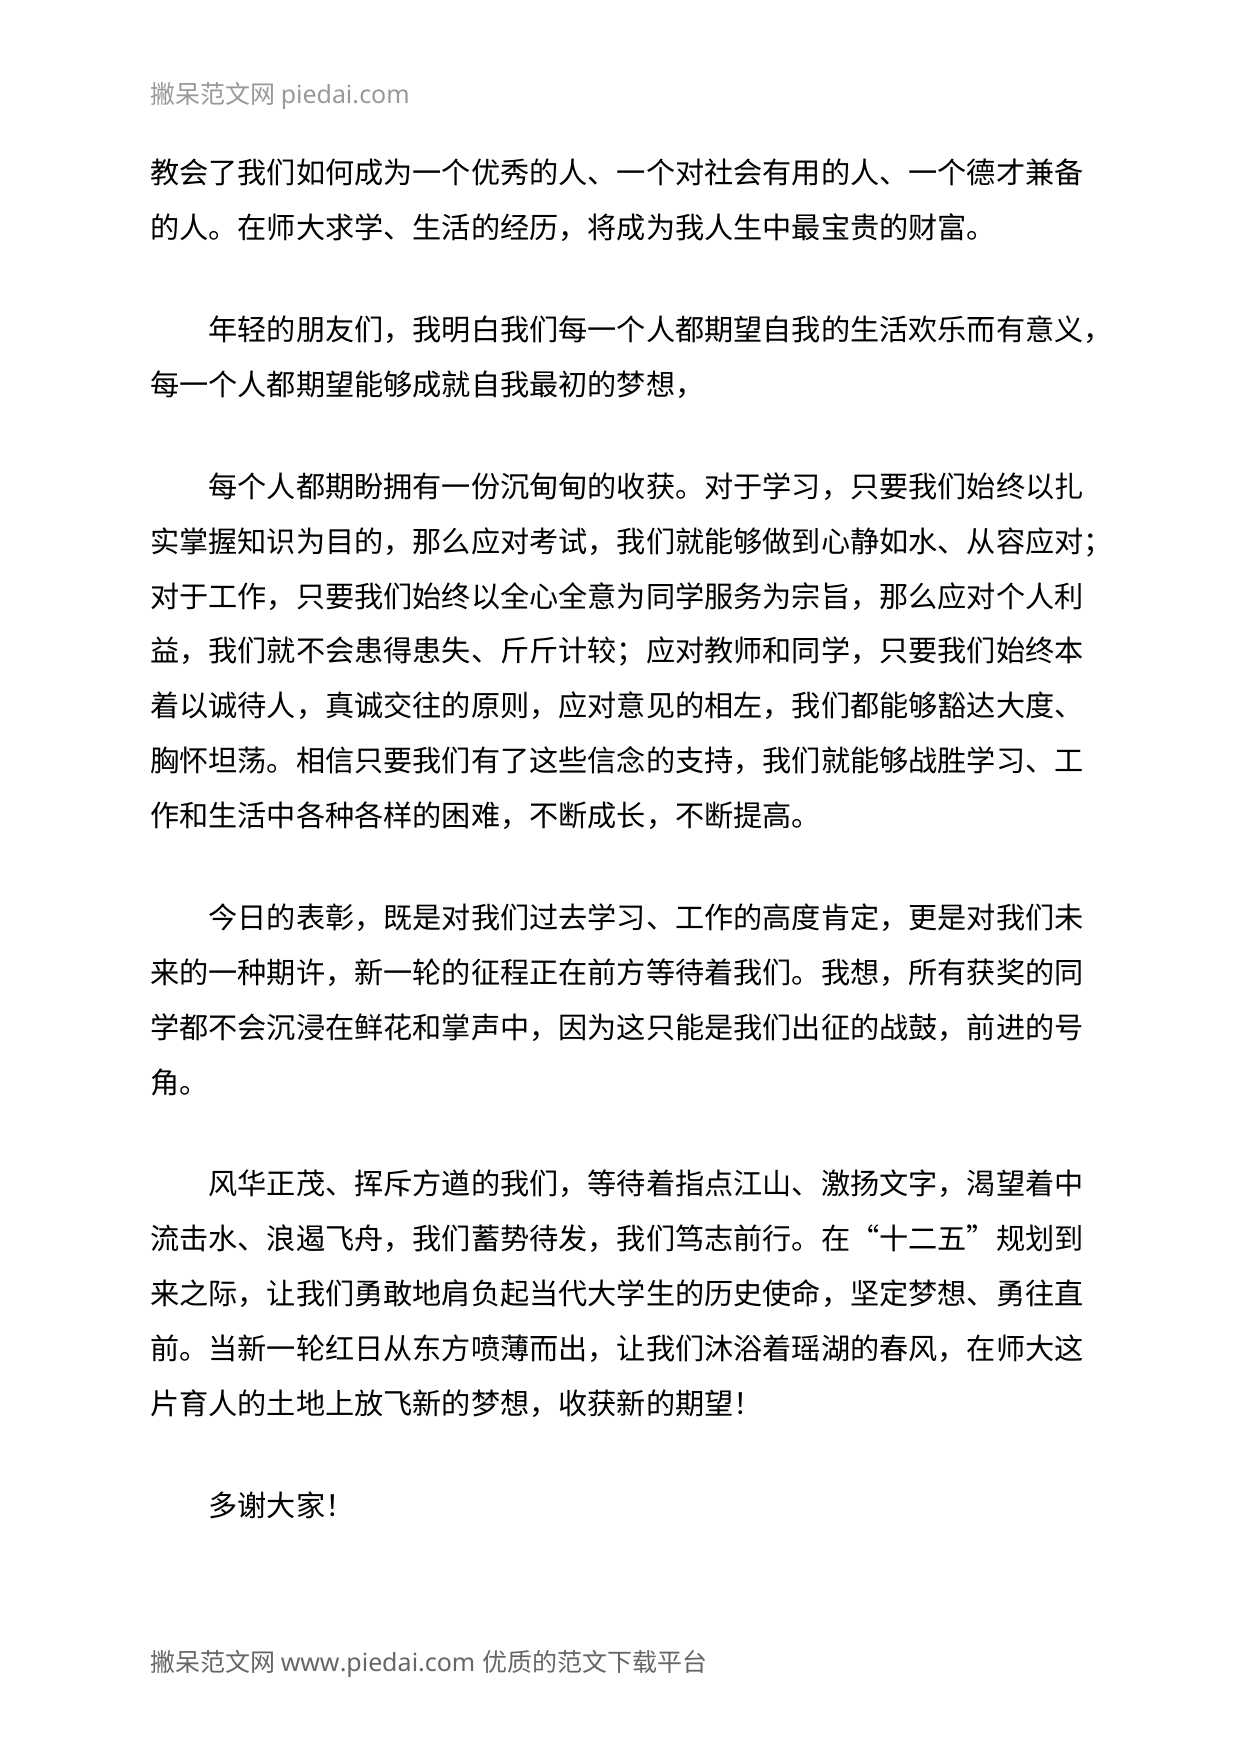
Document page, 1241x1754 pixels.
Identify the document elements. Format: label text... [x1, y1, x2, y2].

text 年轻的朋友们，我明白我们每一个人都期望自我的生活欢乐而有意义，每一个人都期望能够成就自我最初的梦想， [150, 307, 1090, 404]
text 风华正茂、挥斥方遒的我们，等待着指点江山、激扬文字，渴望着中流击水、浪遏飞舟，我们蓄势待发，我们笃志前行。在“十二五”规划到来之际，让我们勇敢地肩负起当代大学生的历史使命，坚定梦想、勇往直前。当新一轮红日从东方喷薄而出，让我们沐浴着瑶湖的春风，在师大这片育人的土地上放飞新的梦想，收获新的期望！ [150, 1161, 1090, 1423]
text 今日的表彰，既是对我们过去学习、工作的高度肯定，更是对我们未来的一种期许，新一轮的征程正在前方等待着我们。我想，所有获奖的同学都不会沉浸在鲜花和掌声中，因为这只能是我们出征的战鼓，前进的号角。 [150, 894, 1090, 1101]
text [150, 150, 1090, 247]
text 每个人都期盼拥有一份沉甸甸的收获。对于学习，只要我们始终以扎实掌握知识为目的，那么应对考试，我们就能够做到心静如水、从容应对；对于工作，只要我们始终以全心全意为同学服务为宗旨，那么应对个人利益，我们就不会患得患失、斤斤计较；应对教师和同学，只要我们始终本着以诚待人，真诚交往的原则，应对意见的相左，我们都能够豁达大度、胸怀坦荡。相信只要我们有了这些信念的支持，我们就能够战胜学习、工作和生活中各种各样的困难，不断成长，不断提高。 [150, 463, 1090, 835]
text 多谢大家！ [150, 1482, 1090, 1524]
